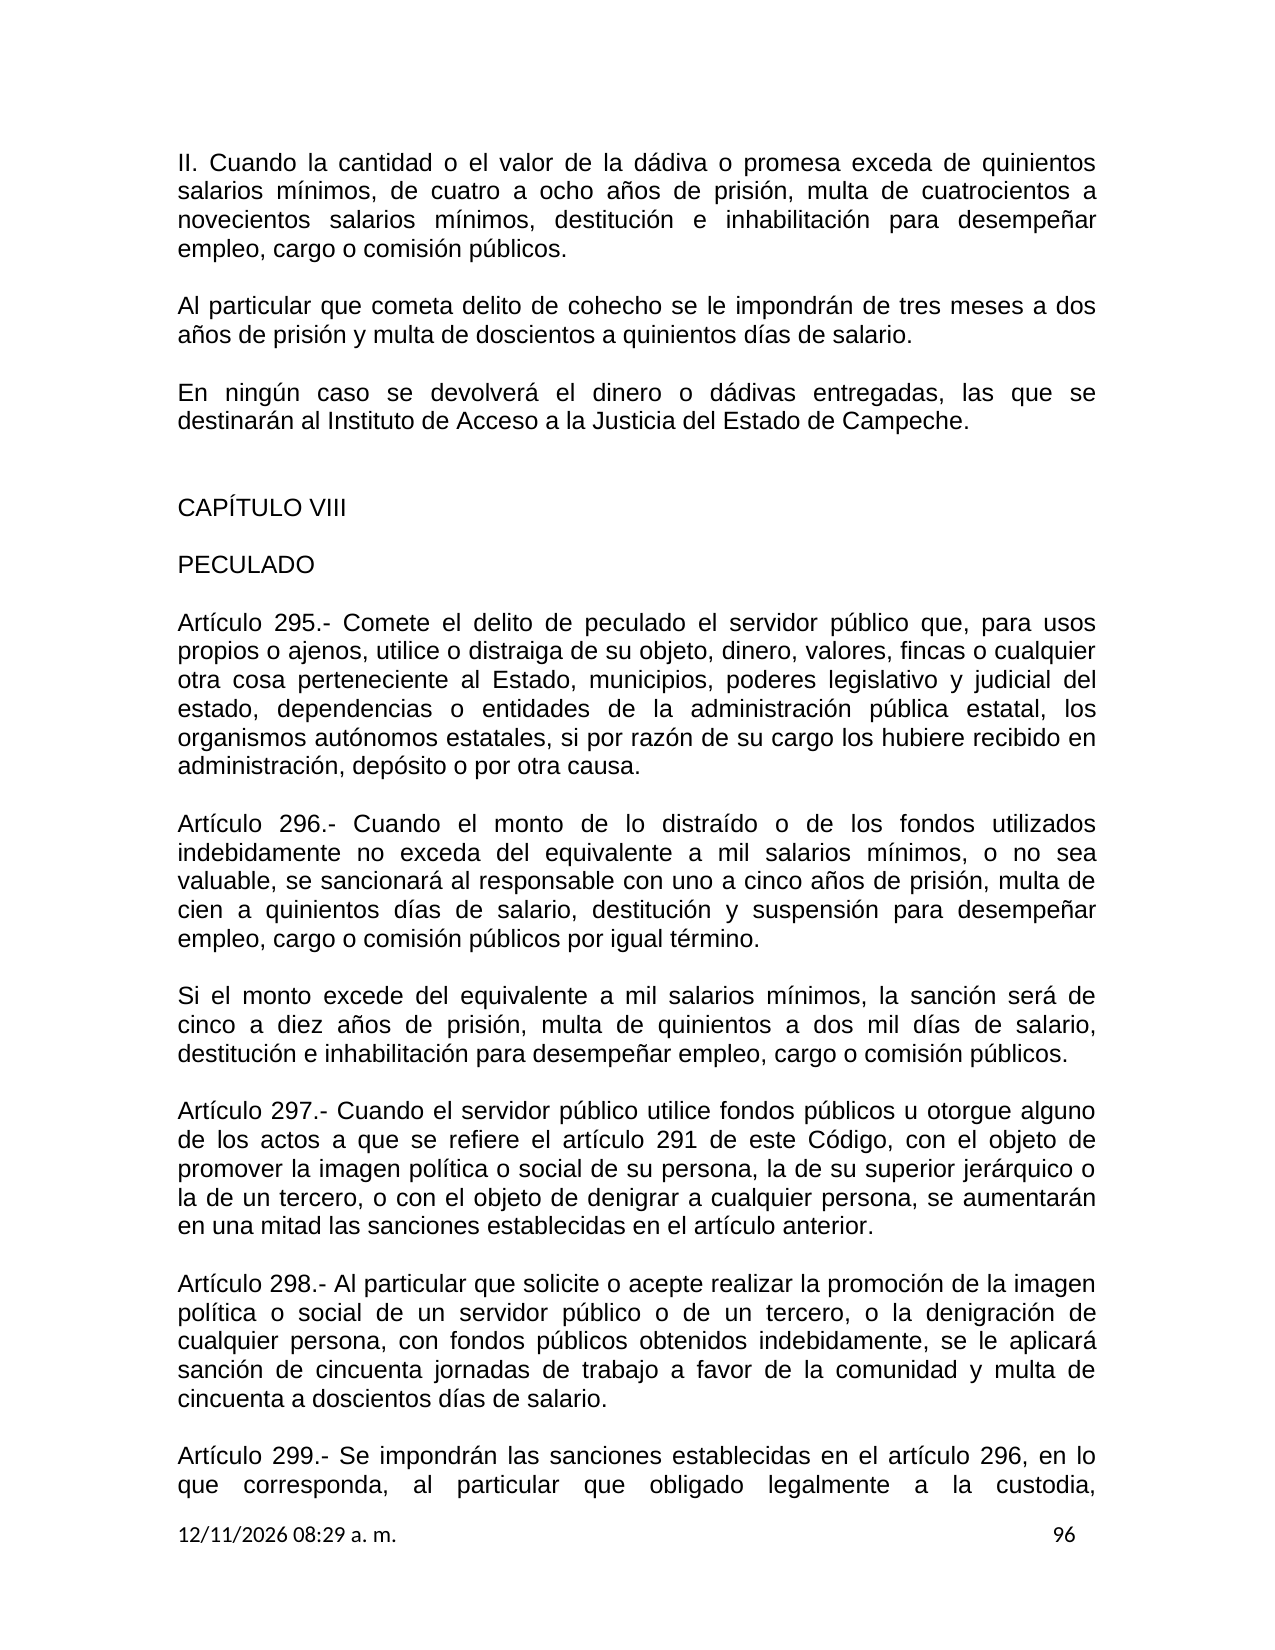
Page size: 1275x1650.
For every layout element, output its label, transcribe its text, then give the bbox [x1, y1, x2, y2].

text PECULADO [177, 550, 1098, 579]
text En ningún caso se devolverá el dinero o dádivas entregadas, las que se destinarán al Instituto de Acceso a la Justicia del Estado de Campeche. [177, 378, 1098, 435]
text Al particular que cometa delito de cohecho se le impondrán de tres meses a dos años de prisión y multa de doscientos a quinientos días de salario. [177, 291, 1098, 349]
text Artículo 296.- Cuando el monto de lo distraído o de los fondos utilizados indebidamente no exceda del equivalente a mil salarios mínimos, o no sea valuable, se sancionará al responsable con uno a cinco años de prisión, multa de cien a quinientos días de salario, destitución y suspensión para desempeñar empleo, cargo o comisión públicos por igual término. [177, 809, 1098, 953]
text Si el monto excede del equivalente a mil salarios mínimos, la sanción será de cinco a diez años de prisión, multa de quinientos a dos mil días de salario, destitución e inhabilitación para desempeñar empleo, cargo o comisión públicos. [177, 981, 1098, 1068]
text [177, 1441, 1098, 1499]
text II. Cuando la cantidad o el valor de la dádiva o promesa exceda de quinientos salarios mínimos, de cuatro a ocho años de prisión, multa de cuatrocientos a novecientos salarios mínimos, destitución e inhabilitación para desempeñar empleo, cargo o comisión públicos. [177, 148, 1098, 263]
text Artículo 297.- Cuando el servidor público utilice fondos públicos u otorgue alguno de los actos a que se refiere el artículo 291 de este Código, con el objeto de promover la imagen política o social de su persona, la de su superior jerárquico o la de un tercero, o con el objeto de denigrar a cualquier persona, se aumentarán en una mitad las sanciones establecidas en el artículo anterior. [177, 1096, 1098, 1240]
text Artículo 298.- Al particular que solicite o acepte realizar la promoción de la imagen política o social de un servidor público o de un tercero, o la denigración de cualquier persona, con fondos públicos obtenidos indebidamente, se le aplicará sanción de cincuenta jornadas de trabajo a favor de la comunidad y multa de cincuenta a doscientos días de salario. [177, 1269, 1098, 1413]
text CAPÍTULO VIII [177, 493, 1098, 521]
text Artículo 295.- Comete el delito de peculado el servidor público que, para usos propios o ajenos, utilice o distraiga de su objeto, dinero, valores, fincas o cualquier otra cosa perteneciente al Estado, municipios, poderes legislativo y judicial del estado, dependencias o entidades de la administración pública estatal, los organismos autónomos estatales, si por razón de su cargo los hubiere recibido en administración, depósito o por otra causa. [177, 608, 1098, 780]
